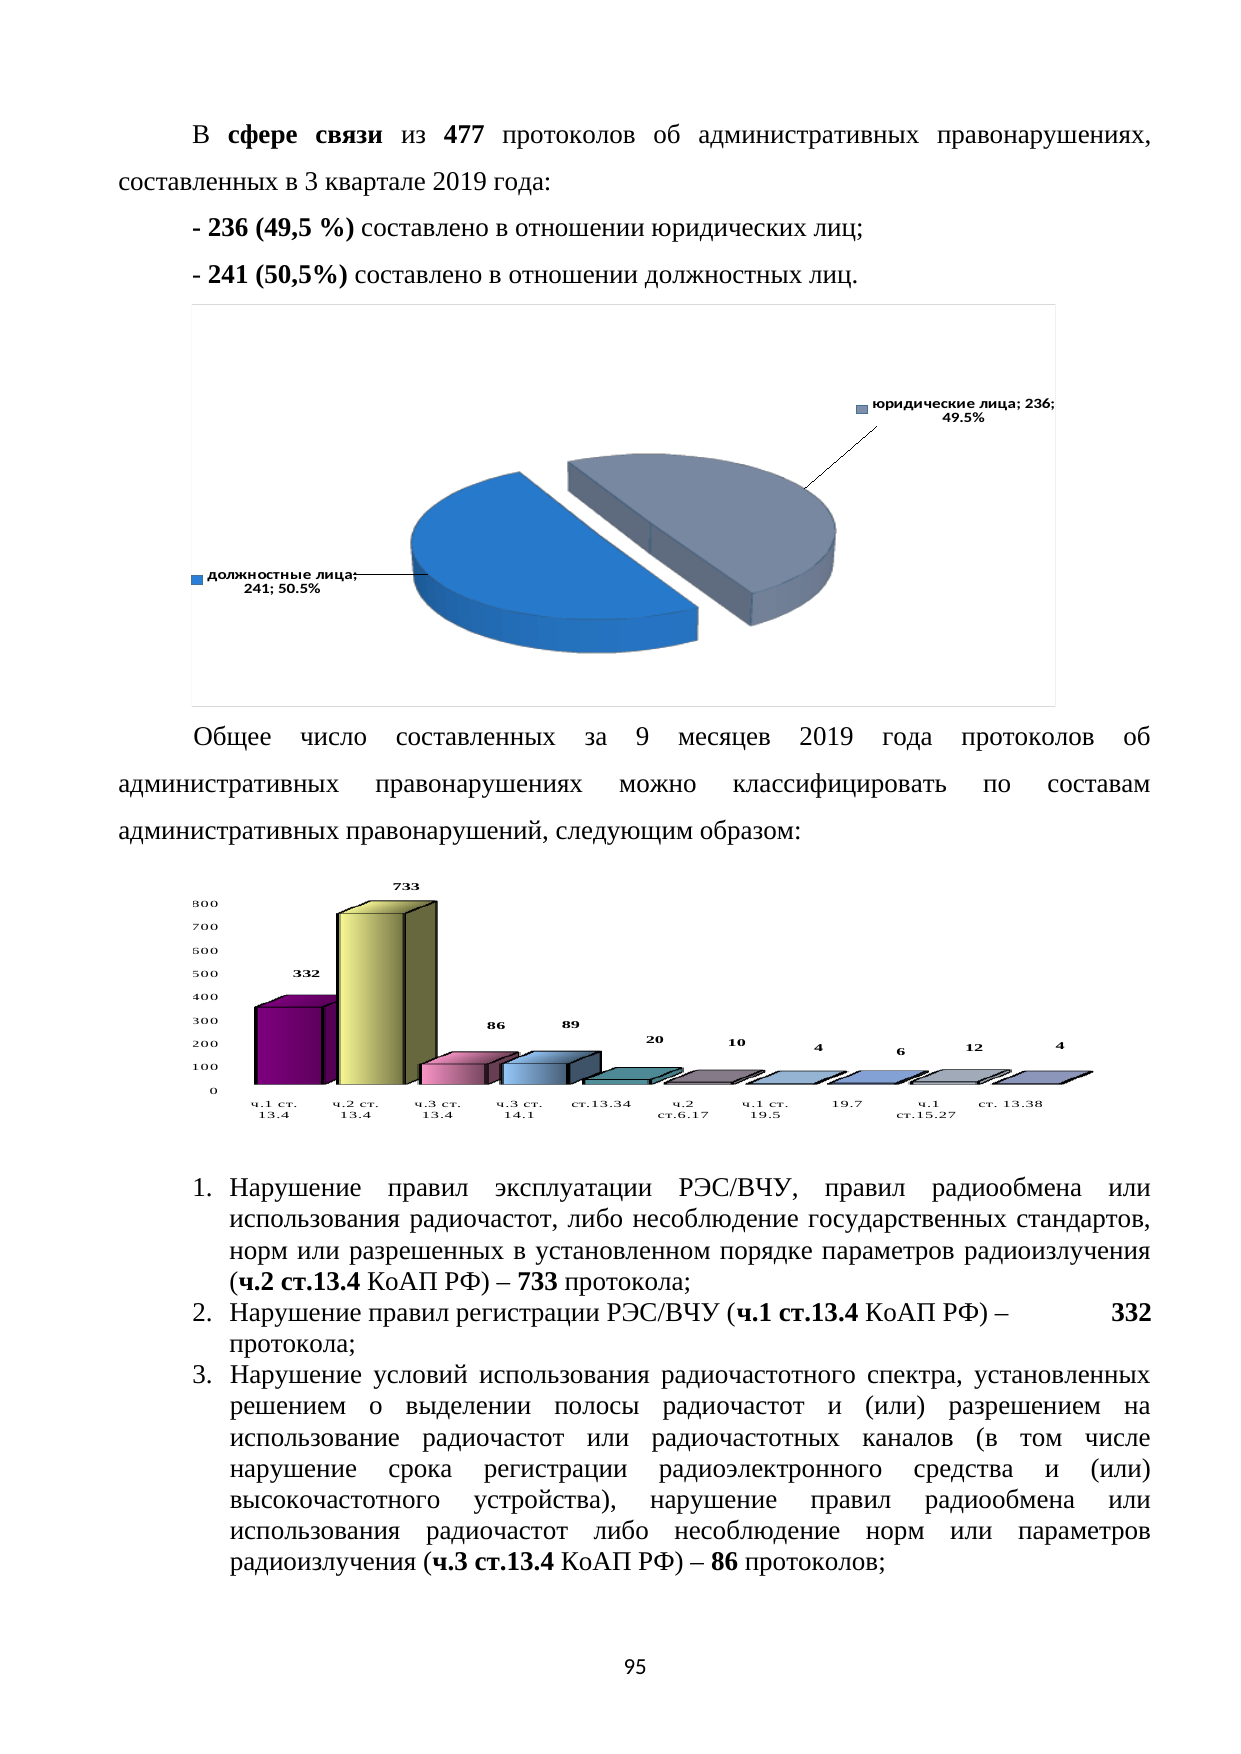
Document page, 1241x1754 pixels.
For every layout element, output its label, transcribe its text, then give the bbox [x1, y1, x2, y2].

text - 241 (50,5%) составлено в отношении должностных лиц. [118, 258, 1152, 289]
list Нарушение условий использования радиочастотного спектра, установленных решением о выделении полосы радиочастот и (или) разрешением на использование радиочастот или радиочастотных каналов (в том числе нарушение срока регистрации радиоэлектронного средства и (или) высокочастотного устройства), нарушение правил радиообмена или использования радиочастот либо несоблюдение норм или параметров радиоизлучения (ч.3 ст.13.4 КоАП РФ) – 86 протоколов; [192, 1358, 1152, 1576]
list Нарушение правил регистрации РЭС/ВЧУ (ч.1 ст.13.4 КоАП РФ) – 332 протокола; [192, 1296, 1152, 1358]
text Общее число составленных за 9 месяцев 2019 года протоколов об административных правонарушениях можно классифицировать по составам административных правонарушений, следующим образом: [118, 721, 1152, 845]
text В сфере связи из 477 протоколов об административных правонарушениях, составленных в 3 квартале 2019 года: [118, 118, 1152, 196]
list Нарушение правил эксплуатации РЭС/ВЧУ, правил радиообмена или использования радиочастот, либо несоблюдение государственных стандартов, норм или разрешенных в установленном порядке параметров радиоизлучения (ч.2 ст.13.4 КоАП РФ) – 733 протокола; [192, 1171, 1152, 1296]
text - 236 (49,5 %) составлено в отношении юридических лиц; [118, 211, 1152, 243]
